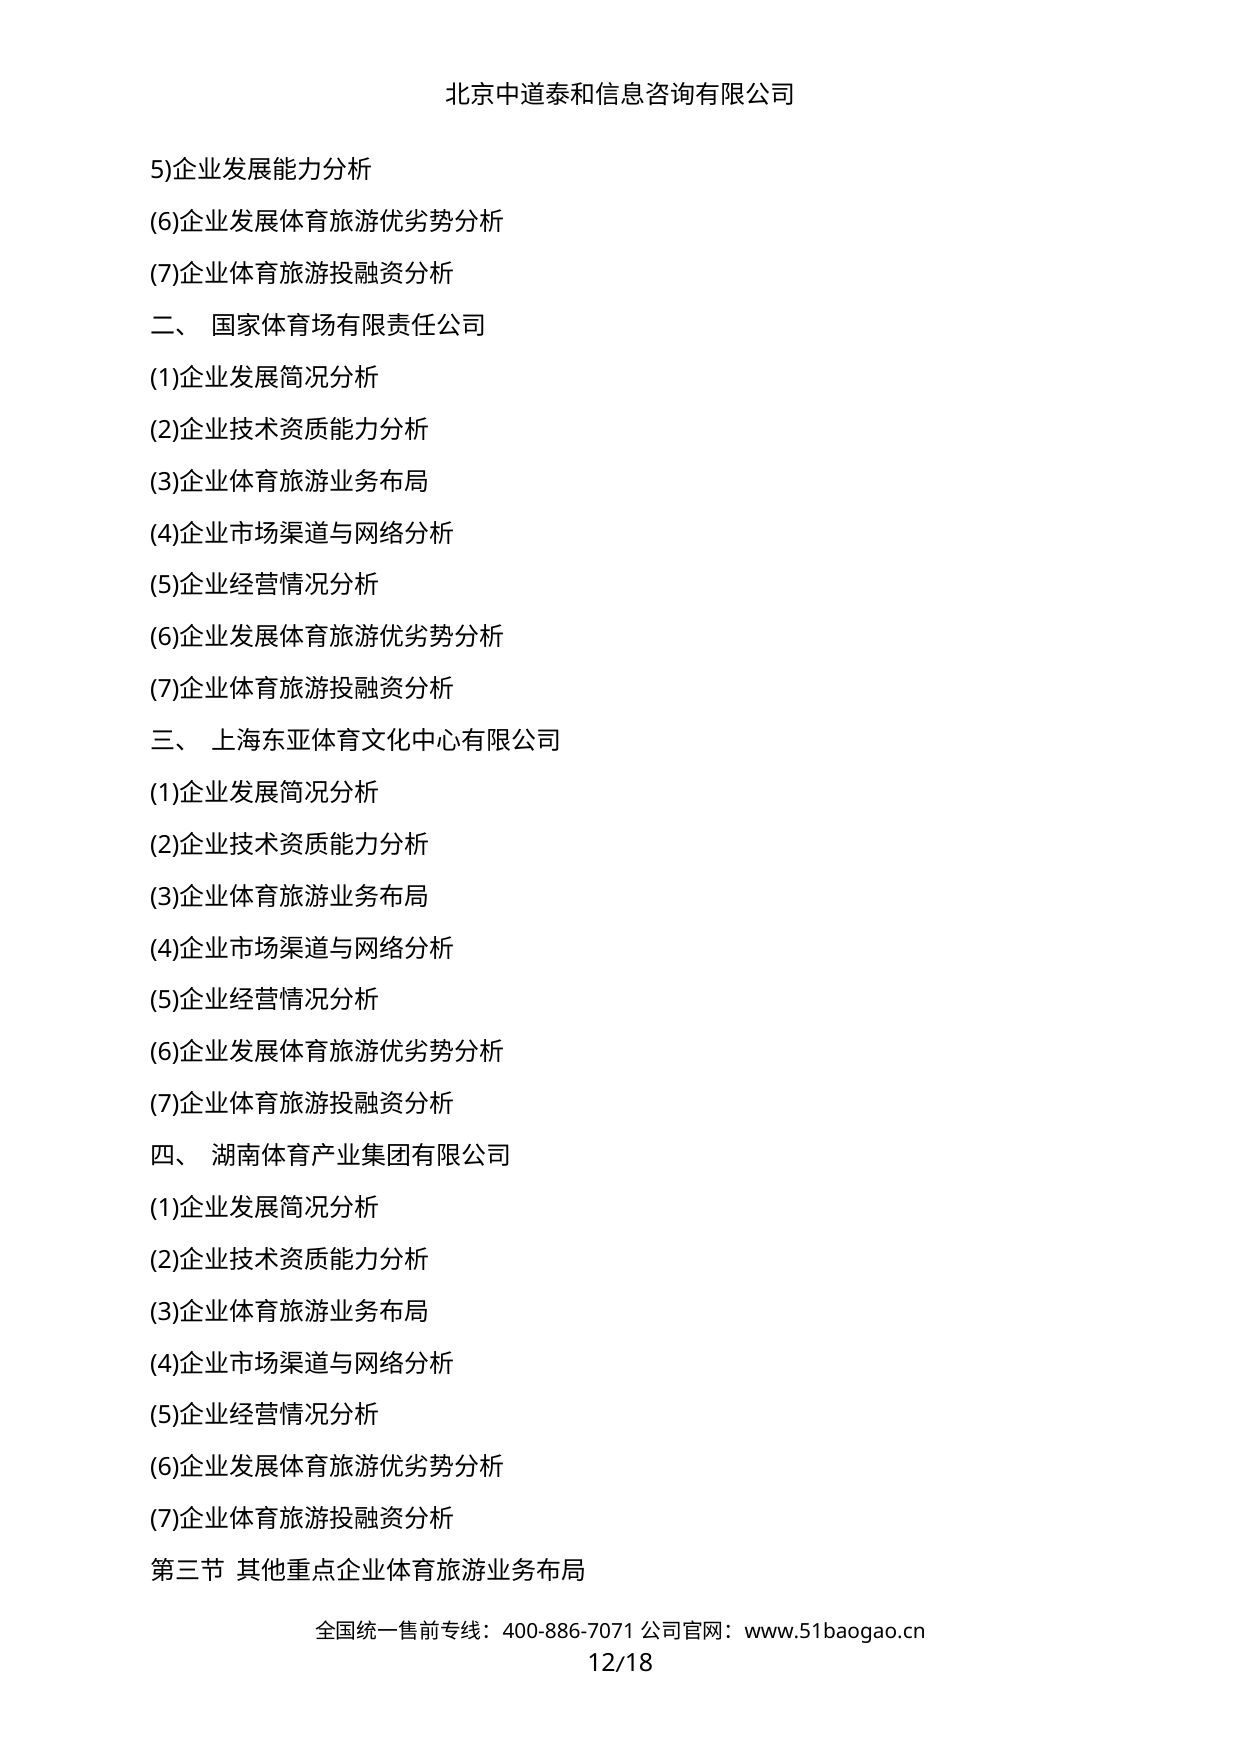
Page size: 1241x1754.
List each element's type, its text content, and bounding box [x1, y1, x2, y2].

text 第三节 其他重点企业体育旅游业务布局 [150, 1551, 1090, 1587]
text (5)企业经营情况分析 [150, 980, 1090, 1016]
text (4)企业市场渠道与网络分析 [150, 928, 1090, 964]
text (7)企业体育旅游投融资分析 [150, 254, 1090, 290]
text (2)企业技术资质能力分析 [150, 824, 1090, 861]
text (3)企业体育旅游业务布局 [150, 876, 1090, 912]
text 四、 湖南体育产业集团有限公司 [150, 1136, 1090, 1172]
text (4)企业市场渠道与网络分析 [150, 513, 1090, 549]
text (4)企业市场渠道与网络分析 [150, 1343, 1090, 1379]
text (3)企业体育旅游业务布局 [150, 1291, 1090, 1327]
text (7)企业体育旅游投融资分析 [150, 1499, 1090, 1535]
text (6)企业发展体育旅游优劣势分析 [150, 1447, 1090, 1483]
text (5)企业经营情况分析 [150, 565, 1090, 601]
text (2)企业技术资质能力分析 [150, 1239, 1090, 1276]
text (2)企业技术资质能力分析 [150, 409, 1090, 446]
text (7)企业体育旅游投融资分析 [150, 669, 1090, 705]
text (6)企业发展体育旅游优劣势分析 [150, 617, 1090, 653]
text (1)企业发展简况分析 [150, 1187, 1090, 1224]
text (6)企业发展体育旅游优劣势分析 [150, 202, 1090, 238]
text (6)企业发展体育旅游优劣势分析 [150, 1032, 1090, 1068]
text 5)企业发展能力分析 [150, 150, 1090, 186]
text (7)企业体育旅游投融资分析 [150, 1084, 1090, 1120]
text (1)企业发展简况分析 [150, 772, 1090, 809]
text 二、 国家体育场有限责任公司 [150, 306, 1090, 342]
text (5)企业经营情况分析 [150, 1395, 1090, 1431]
text (1)企业发展简况分析 [150, 357, 1090, 394]
text 三、 上海东亚体育文化中心有限公司 [150, 721, 1090, 757]
text (3)企业体育旅游业务布局 [150, 461, 1090, 497]
